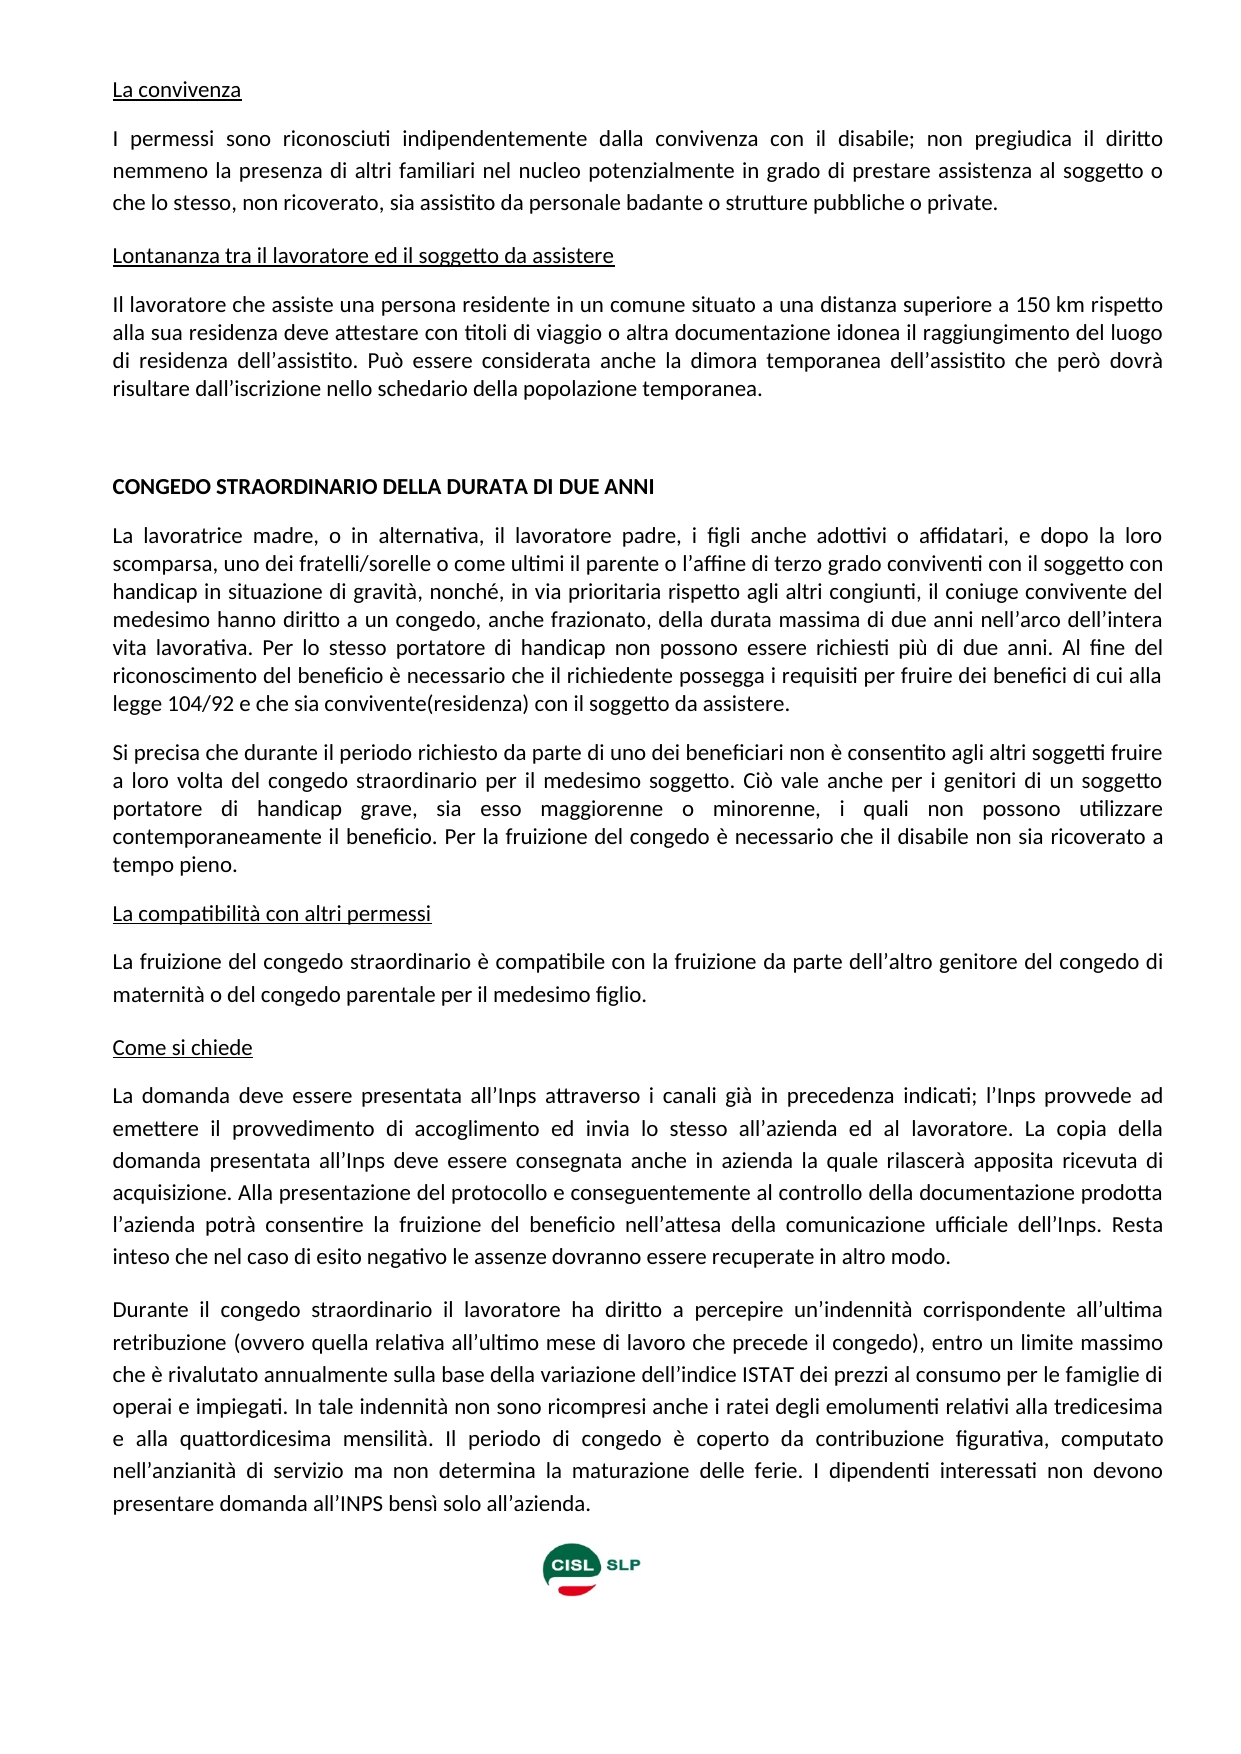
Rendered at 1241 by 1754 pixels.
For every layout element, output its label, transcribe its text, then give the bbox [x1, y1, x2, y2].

text I permessi sono riconosciuti indipendentemente dalla convivenza con il disabile; non pregiudica il diritto nemmeno la presenza di altri familiari nel nucleo potenzialmente in grado di prestare assistenza al soggetto o che lo stesso, non ricoverato, sia assistito da personale badante o strutture pubbliche o private. [112, 124, 1165, 216]
text La convivenza [112, 75, 1165, 103]
text Il lavoratore che assiste una persona residente in un comune situato a una distanza superiore a 150 km rispetto alla sua residenza deve attestare con titoli di viaggio o altra documentazione idonea il raggiungimento del luogo di residenza dell’assistito. Può essere considerata anche la dimora temporanea dell’assistito che però dovrà risultare dall’iscrizione nello schedario della popolazione temporanea. [112, 290, 1165, 402]
text Durante il congedo straordinario il lavoratore ha diritto a percepire un’indennità corrispondente all’ultima retribuzione (ovvero quella relativa all’ultimo mese di lavoro che precede il congedo), entro un limite massimo che è rivalutato annualmente sulla base della variazione dell’indice ISTAT dei prezzi al consumo per le famiglie di operai e impiegati. In tale indennità non sono ricompresi anche i ratei degli emolumenti relativi alla tredicesima e alla quattordicesima mensilità. Il periodo di congedo è coperto da contribuzione figurativa, computato nell’anzianità di servizio ma non determina la maturazione delle ferie. I dipendenti interessati non devono presentare domanda all’INPS bensì solo all’azienda. [112, 1296, 1165, 1517]
text La domanda deve essere presentata all’Inps attraverso i canali già in precedenza indicati; l’Inps provvede ad emettere il provvedimento di accoglimento ed invia lo stesso all’azienda ed al lavoratore. La copia della domanda presentata all’Inps deve essere consegnata anche in azienda la quale rilascerà apposita ricevuta di acquisizione. Alla presentazione del protocollo e conseguentemente al controllo della documentazione prodotta l’azienda potrà consentire la fruizione del beneficio nell’attesa della comunicazione ufficiale dell’Inps. Resta inteso che nel caso di esito negativo le assenze dovranno essere recuperate in altro modo. [112, 1082, 1165, 1271]
text La fruizione del congedo straordinario è compatibile con la fruizione da parte dell’altro genitore del congedo di maternità o del congedo parentale per il medesimo figlio. [112, 947, 1165, 1008]
text Come si chiede [112, 1033, 1165, 1061]
text La compatibilità con altri permessi [112, 899, 1165, 927]
text CONGEDO STRAORDINARIO DELLA DURATA DI DUE ANNI [112, 472, 1165, 500]
text La lavoratrice madre, o in alternativa, il lavoratore padre, i figli anche adottivi o affidatari, e dopo la loro scomparsa, uno dei fratelli/sorelle o come ultimi il parente o l’affine di terzo grado conviventi con il soggetto con handicap in situazione di gravità, nonché, in via prioritaria rispetto agli altri congiunti, il coniuge convivente del medesimo hanno diritto a un congedo, anche frazionato, della durata massima di due anni nell’arco dell’intera vita lavorativa. Per lo stesso portatore di handicap non possono essere richiesti più di due anni. Al fine del riconoscimento del beneficio è necessario che il richiedente possegga i requisiti per fruire dei benefici di cui alla legge 104/92 e che sia convivente(residenza) con il soggetto da assistere. [112, 521, 1165, 717]
text Lontananza tra il lavoratore ed il soggetto da assistere [112, 241, 1165, 269]
text Si precisa che durante il periodo richiesto da parte di uno dei beneficiari non è consentito agli altri soggetti fruire a loro volta del congedo straordinario per il medesimo soggetto. Ciò vale anche per i genitori di un soggetto portatore di handicap grave, sia esso maggiorenne o minorenne, i quali non possono utilizzare contemporaneamente il beneficio. Per la fruizione del congedo è necessario che il disabile non sia ricoverato a tempo pieno. [112, 738, 1165, 878]
picture [541, 1541, 642, 1600]
